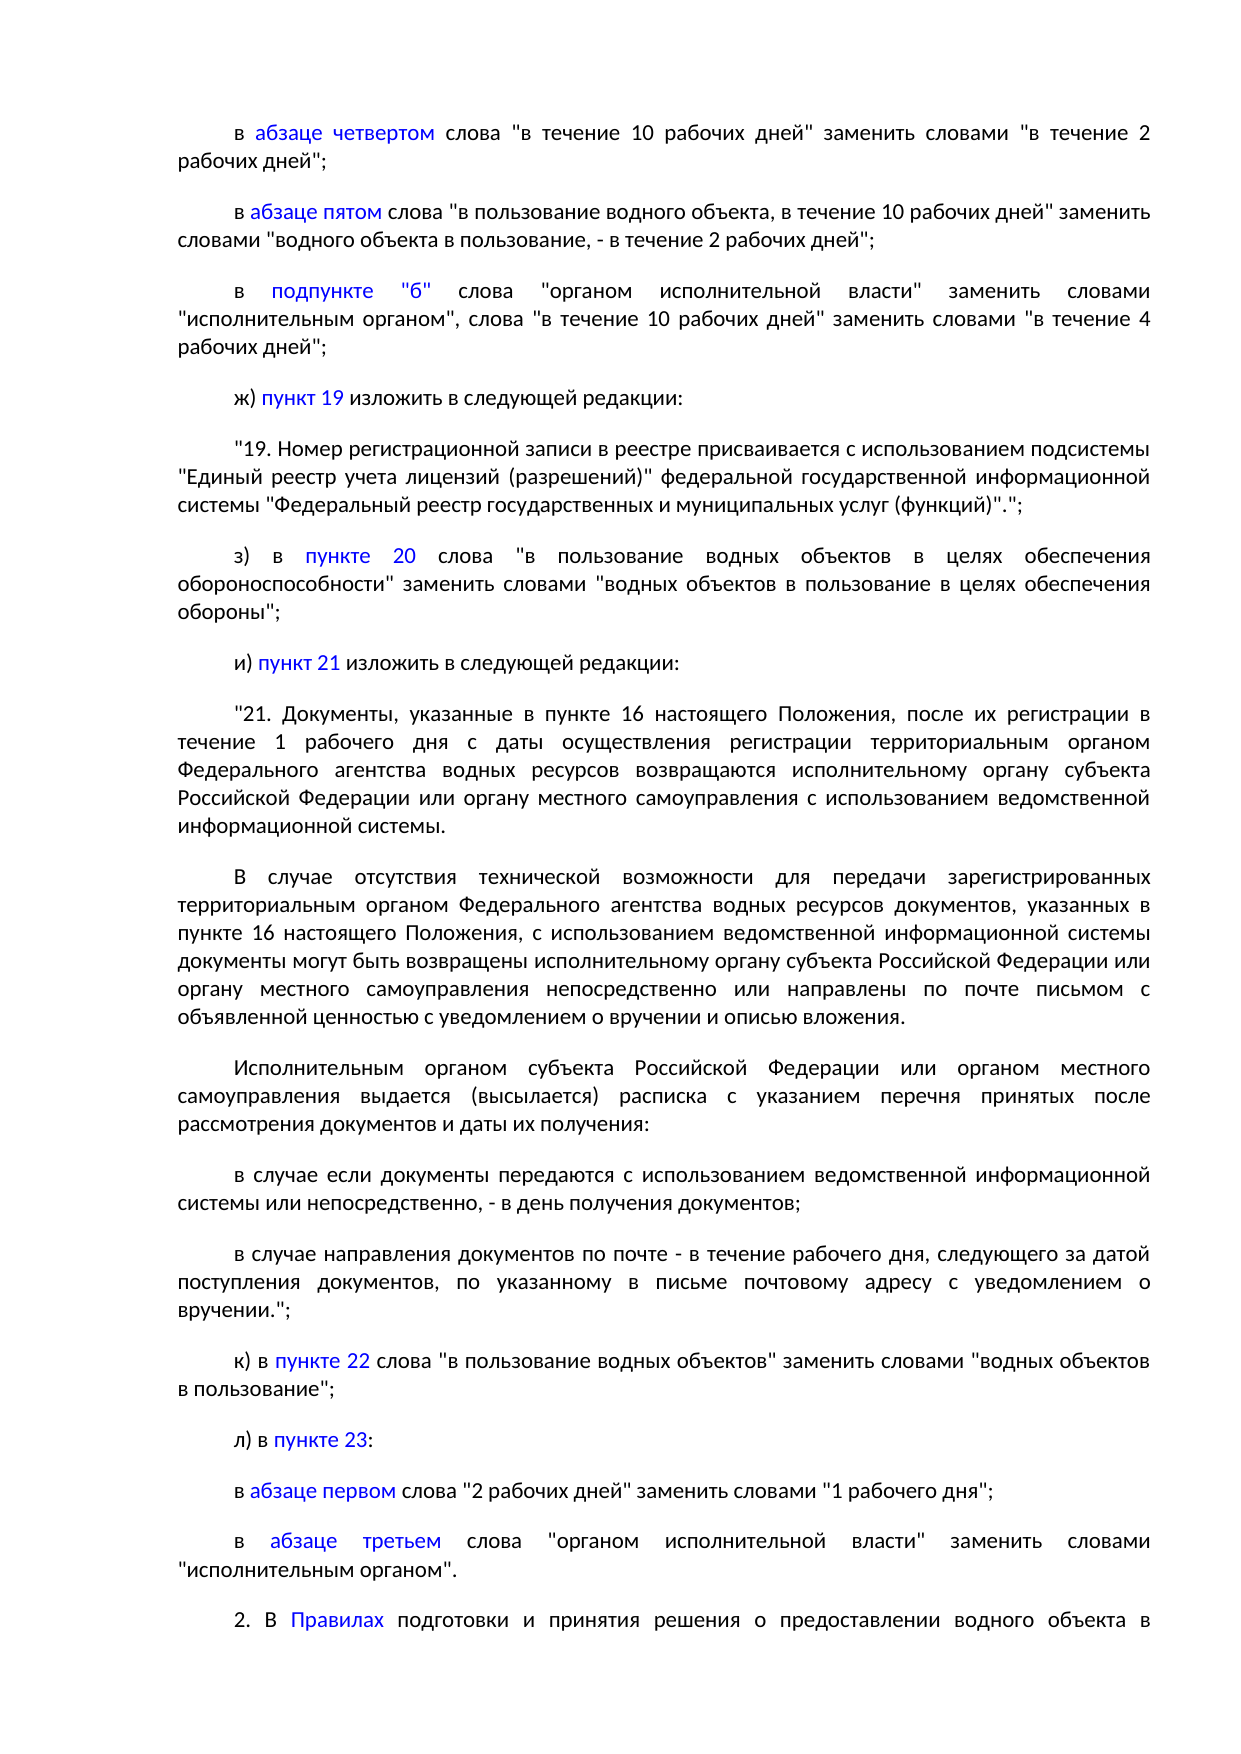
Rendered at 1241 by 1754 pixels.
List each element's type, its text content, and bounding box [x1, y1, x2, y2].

text к) в пункте 22 слова "в пользование водных объектов" заменить словами "водных объектов в пользование"; [177, 1346, 1152, 1402]
text в абзаце пятом слова "в пользование водного объекта, в течение 10 рабочих дней" заменить словами "водного объекта в пользование, - в течение 2 рабочих дней"; [177, 197, 1152, 253]
text "21. Документы, указанные в пункте 16 настоящего Положения, после их регистрации в течение 1 рабочего дня с даты осуществления регистрации территориальным органом Федерального агентства водных ресурсов возвращаются исполнительному органу субъекта Российской Федерации или органу местного самоуправления с использованием ведомственной информационной системы. [177, 699, 1152, 839]
text в подпункте "б" слова "органом исполнительной власти" заменить словами "исполнительным органом", слова "в течение 10 рабочих дней" заменить словами "в течение 4 рабочих дней"; [177, 276, 1152, 360]
text в абзаце четвертом слова "в течение 10 рабочих дней" заменить словами "в течение 2 рабочих дней"; [177, 118, 1152, 174]
text в абзаце третьем слова "органом исполнительной власти" заменить словами "исполнительным органом". [177, 1527, 1152, 1583]
text В случае отсутствия технической возможности для передачи зарегистрированных территориальным органом Федерального агентства водных ресурсов документов, указанных в пункте 16 настоящего Положения, с использованием ведомственной информационной системы документы могут быть возвращены исполнительному органу субъекта Российской Федерации или органу местного самоуправления непосредственно или направлены по почте письмом с объявленной ценностью с уведомлением о вручении и описью вложения. [177, 862, 1152, 1030]
text Исполнительным органом субъекта Российской Федерации или органом местного самоуправления выдается (высылается) расписка с указанием перечня принятых после рассмотрения документов и даты их получения: [177, 1053, 1152, 1137]
text в абзаце первом слова "2 рабочих дней" заменить словами "1 рабочего дня"; [177, 1476, 1152, 1504]
text и) пункт 21 изложить в следующей редакции: [177, 648, 1152, 676]
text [177, 1606, 1152, 1634]
text ж) пункт 19 изложить в следующей редакции: [177, 383, 1152, 411]
text "19. Номер регистрационной записи в реестре присваивается с использованием подсистемы "Единый реестр учета лицензий (разрешений)" федеральной государственной информационной системы "Федеральный реестр государственных и муниципальных услуг (функций)"."; [177, 434, 1152, 518]
text в случае если документы передаются с использованием ведомственной информационной системы или непосредственно, - в день получения документов; [177, 1160, 1152, 1216]
text л) в пункте 23: [177, 1425, 1152, 1453]
text в случае направления документов по почте - в течение рабочего дня, следующего за датой поступления документов, по указанному в письме почтовому адресу с уведомлением о вручении."; [177, 1239, 1152, 1323]
text з) в пункте 20 слова "в пользование водных объектов в целях обеспечения обороноспособности" заменить словами "водных объектов в пользование в целях обеспечения обороны"; [177, 541, 1152, 625]
